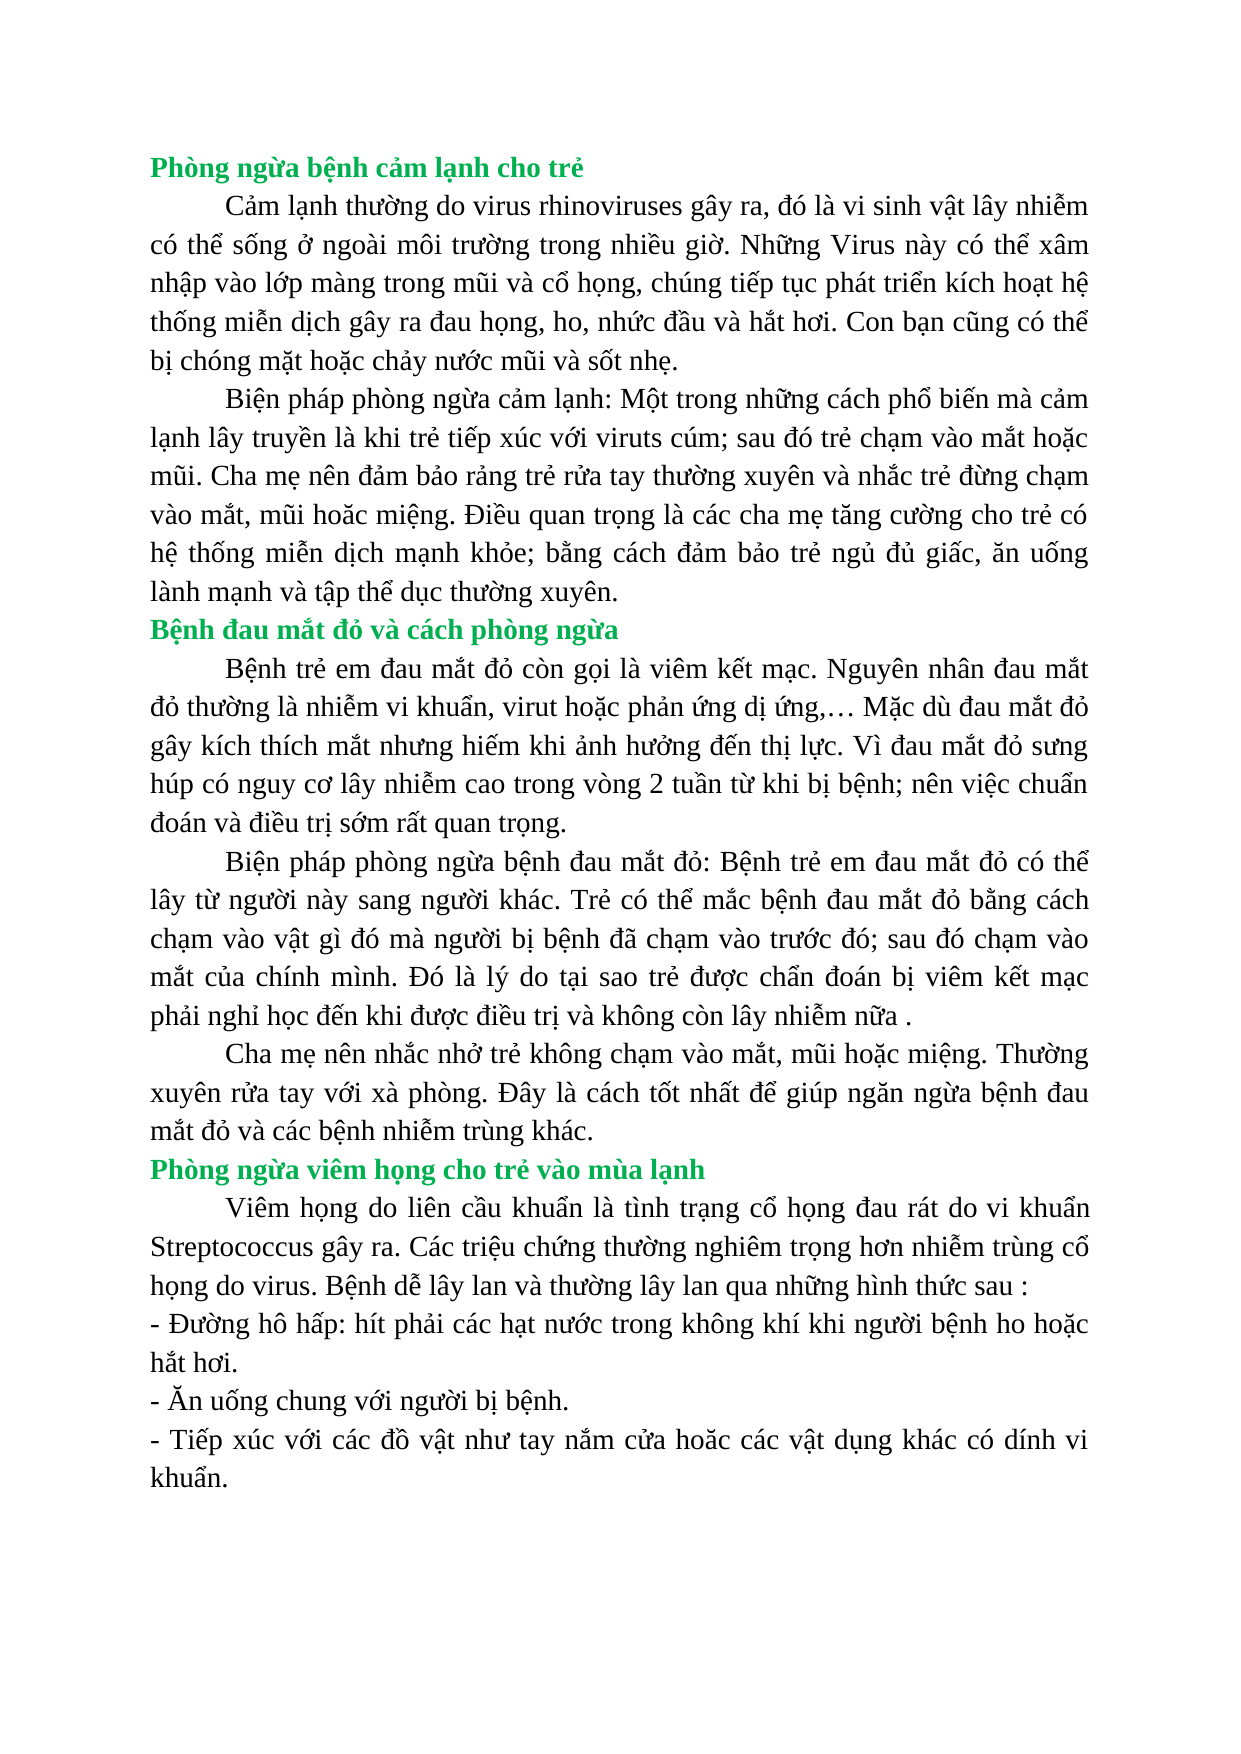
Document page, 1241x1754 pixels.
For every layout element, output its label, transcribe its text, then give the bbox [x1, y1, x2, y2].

text Biện pháp phòng ngừa bệnh đau mắt đỏ: Bệnh trẻ em đau mắt đỏ có thể lây từ người này sang người khác. Trẻ có thể mắc bệnh đau mắt đỏ bằng cách chạm vào vật gì đó mà người bị bệnh đã chạm vào trước đó; sau đó chạm vào mắt của chính mình. Đó là lý do tại sao trẻ được chẩn đoán bị viêm kết mạc phải nghỉ học đến khi được điều trị và không còn lây nhiễm nữa . [150, 844, 1090, 1031]
text Cảm lạnh thường do virus rhinoviruses gây ra, đó là vi sinh vật lây nhiễm có thể sống ở ngoài môi trường trong nhiều giờ. Những Virus này có thể xâm nhập vào lớp màng trong mũi và cổ họng, chúng tiếp tục phát triển kích hoạt hệ thống miễn dịch gây ra đau họng, ho, nhức đầu và hắt hơi. Con bạn cũng có thể bị chóng mặt hoặc chảy nước mũi và sốt nhẹ. [150, 188, 1090, 376]
text Viêm họng do liên cầu khuẩn là tình trạng cổ họng đau rát do vi khuẩn Streptococcus gây ra. Các triệu chứng thường nghiêm trọng hơn nhiễm trùng cổ họng do virus. Bệnh dễ lây lan và thường lây lan qua những hình thức sau : [150, 1191, 1090, 1301]
text - Ăn uống chung với người bị bệnh. [150, 1383, 1090, 1417]
text Bệnh trẻ em đau mắt đỏ còn gọi là viêm kết mạc. Nguyên nhân đau mắt đỏ thường là nhiễm vi khuẩn, virut hoặc phản ứng dị ứng,… Mặc dù đau mắt đỏ gây kích thích mắt nhưng hiếm khi ảnh hưởng đến thị lực. Vì đau mắt đỏ sưng húp có nguy cơ lây nhiễm cao trong vòng 2 tuần từ khi bị bệnh; nên việc chuẩn đoán và điều trị sớm rất quan trọng. [150, 651, 1090, 839]
text Phòng ngừa viêm họng cho trẻ vào mùa lạnh [150, 1152, 1090, 1186]
text Cha mẹ nên nhắc nhở trẻ không chạm vào mắt, mũi hoặc miệng. Thường xuyên rửa tay với xà phòng. Đây là cách tốt nhất để giúp ngăn ngừa bệnh đau mắt đỏ và các bệnh nhiễm trùng khác. [150, 1036, 1090, 1147]
text Biện pháp phòng ngừa cảm lạnh: Một trong những cách phổ biến mà cảm lạnh lây truyền là khi trẻ tiếp xúc với viruts cúm; sau đó trẻ chạm vào mắt hoặc mũi. Cha mẹ nên đảm bảo rảng trẻ rửa tay thường xuyên và nhắc trẻ đừng chạm vào mắt, mũi hoăc miệng. Điều quan trọng là các cha mẹ tăng cường cho trẻ có hệ thống miễn dịch mạnh khỏe; bằng cách đảm bảo trẻ ngủ đủ giấc, ăn uống lành mạnh và tập thể dục thường xuyên. [150, 381, 1090, 607]
text Phòng ngừa bệnh cảm lạnh cho trẻ [150, 150, 1090, 183]
text - Đường hô hấp: hít phải các hạt nước trong không khí khi người bệnh ho hoặc hắt hơi. [150, 1306, 1090, 1378]
text - Tiếp xúc với các đồ vật như tay nắm cửa hoăc các vật dụng khác có dính vi khuẩn. [150, 1422, 1090, 1494]
text Bệnh đau mắt đỏ và cách phòng ngừa [150, 612, 1090, 646]
